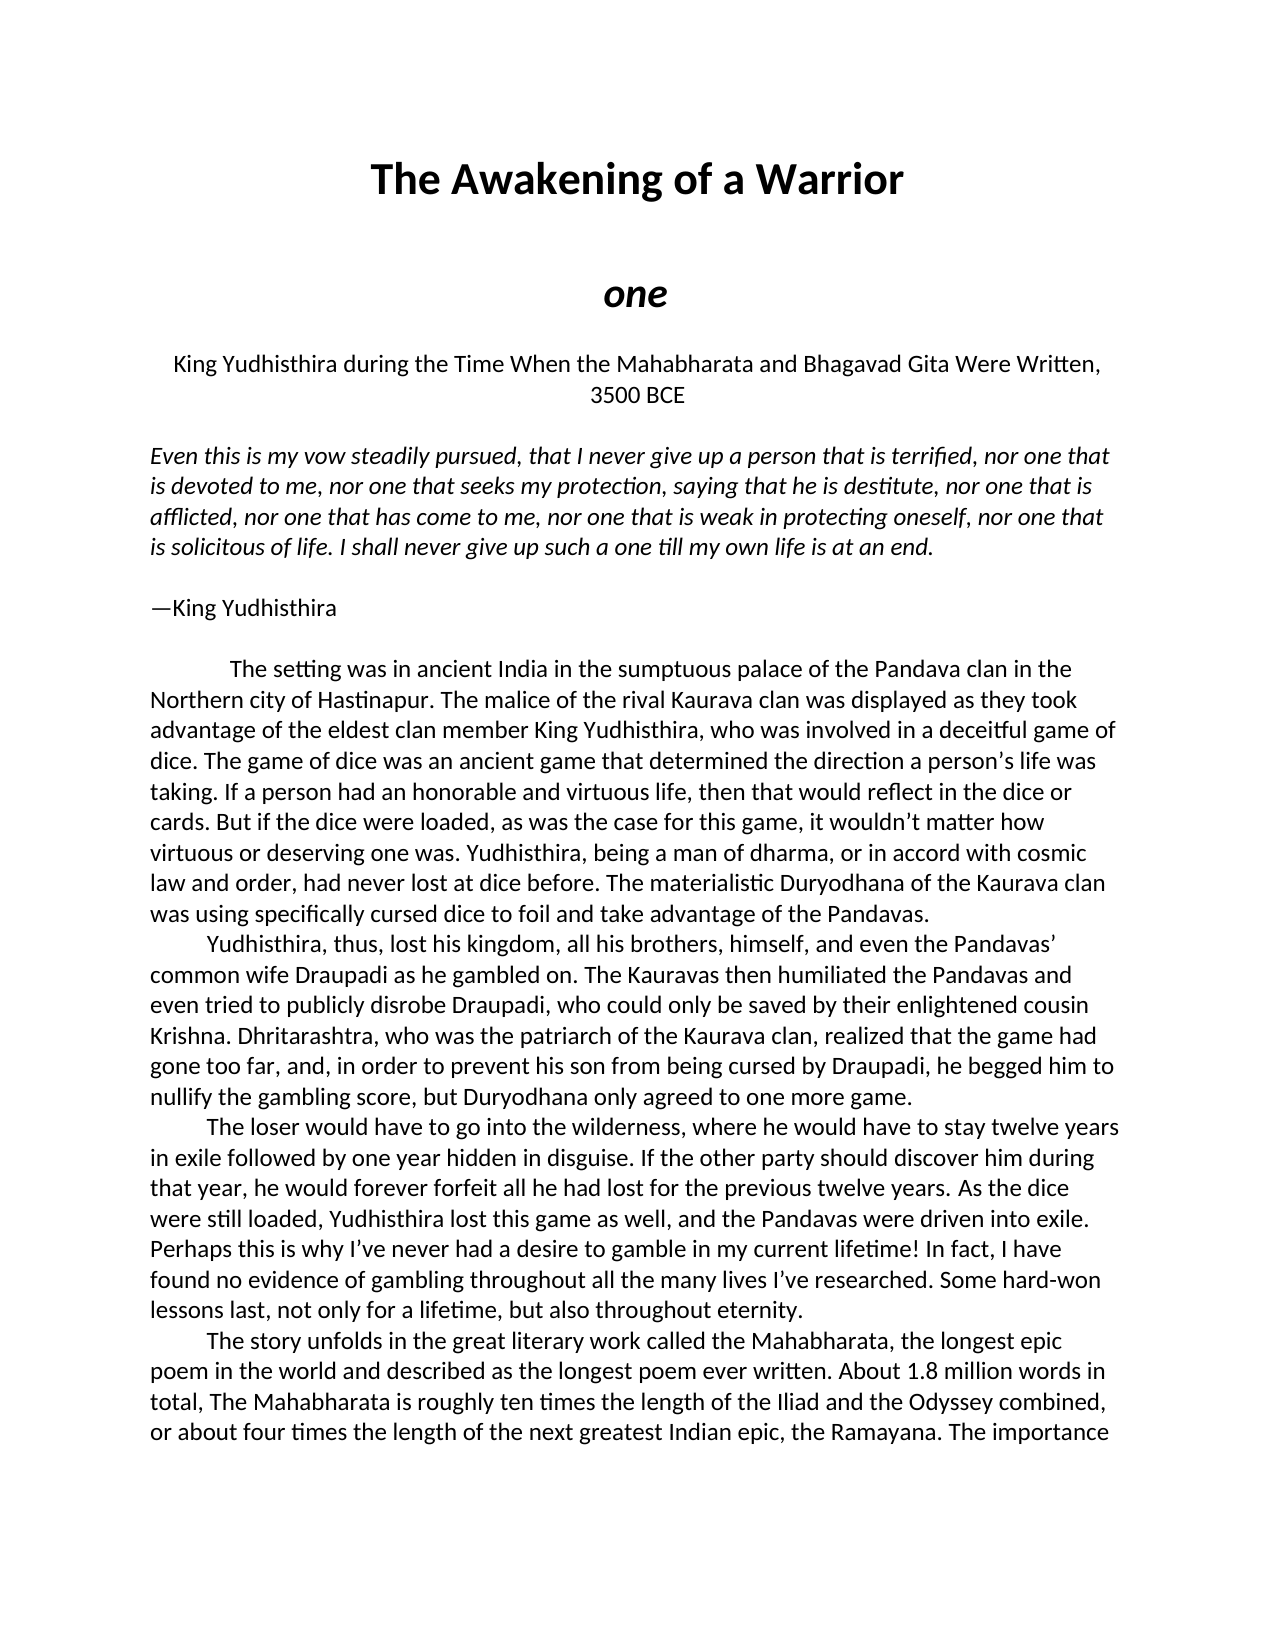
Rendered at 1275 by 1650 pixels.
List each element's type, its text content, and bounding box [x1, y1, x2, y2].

text King Yudhisthira during the Time When the Mahabharata and Bhagavad Gita Were Written, 3500 BCE [150, 348, 1125, 409]
text Even this is my vow steadily pursued, that I never give up a person that is terrified, nor one that is devoted to me, nor one that seeks my protection, saying that he is destitute, nor one that is afflicted, nor one that has come to me, nor one that is weak in protecting oneself, nor one that is solicitous of life. I shall never give up such a one till my own life is at an end. [150, 440, 1125, 562]
text ﻿Yudhisthira, thus, lost his kingdom, all his brothers, himself, and even the Pandavas’ common wife Draupadi as he gambled on. The Kauravas then humiliated the Pandavas and even tried to publicly disrobe Draupadi, who could only be saved by their enlightened cousin Krishna. Dhritarashtra, who was the patriarch of the Kaurava clan, realized that the game had gone too far, and, in order to prevent his son from being cursed by Draupadi, he begged him to nullify the gambling score, but Duryodhana only agreed to one more game. [150, 928, 1125, 1111]
text ﻿ The setting was in ancient India in the sumptuous palace of the Pandava clan in the Northern city of Hastinapur. The malice of the rival Kaurava clan was displayed as they took advantage of the eldest clan member King Yudhisthira, who was involved in a deceitful game of dice. The game of dice was an ancient game that determined the direction a person’s life was taking. If a person had an honorable and virtuous life, then that would reflect in the dice or cards. But if the dice were loaded, as was the case for this game, it wouldn’t matter how virtuous or deserving one was. Yudhisthira, being a man of dharma, or in accord with cosmic law and order, had never lost at dice before. The materialistic Duryodhana of the Kaurava clan was using specifically cursed dice to foil and take advantage of the Pandavas. [150, 653, 1125, 928]
text one [150, 267, 1125, 318]
text —King Yudhisthira [150, 592, 1125, 623]
text The Awakening of a Warrior [150, 150, 1125, 206]
text The loser would have to go into the wilderness, where he would have to stay twelve years in exile followed by one year hidden in disguise. If the other party should discover him during that year, he would forever forfeit all he had lost for the previous twelve years. ﻿As the dice were still loaded, Yudhisthira lost this game as well, and the Pandavas were driven into exile. Perhaps this is why I’ve never had a desire to gamble in my current lifetime! In fact, I have found no evidence of gambling throughout all the many lives I’ve researched. Some hard-won lessons last, not only for a lifetime, but also throughout eternity. [150, 1111, 1125, 1325]
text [150, 1325, 1125, 1447]
